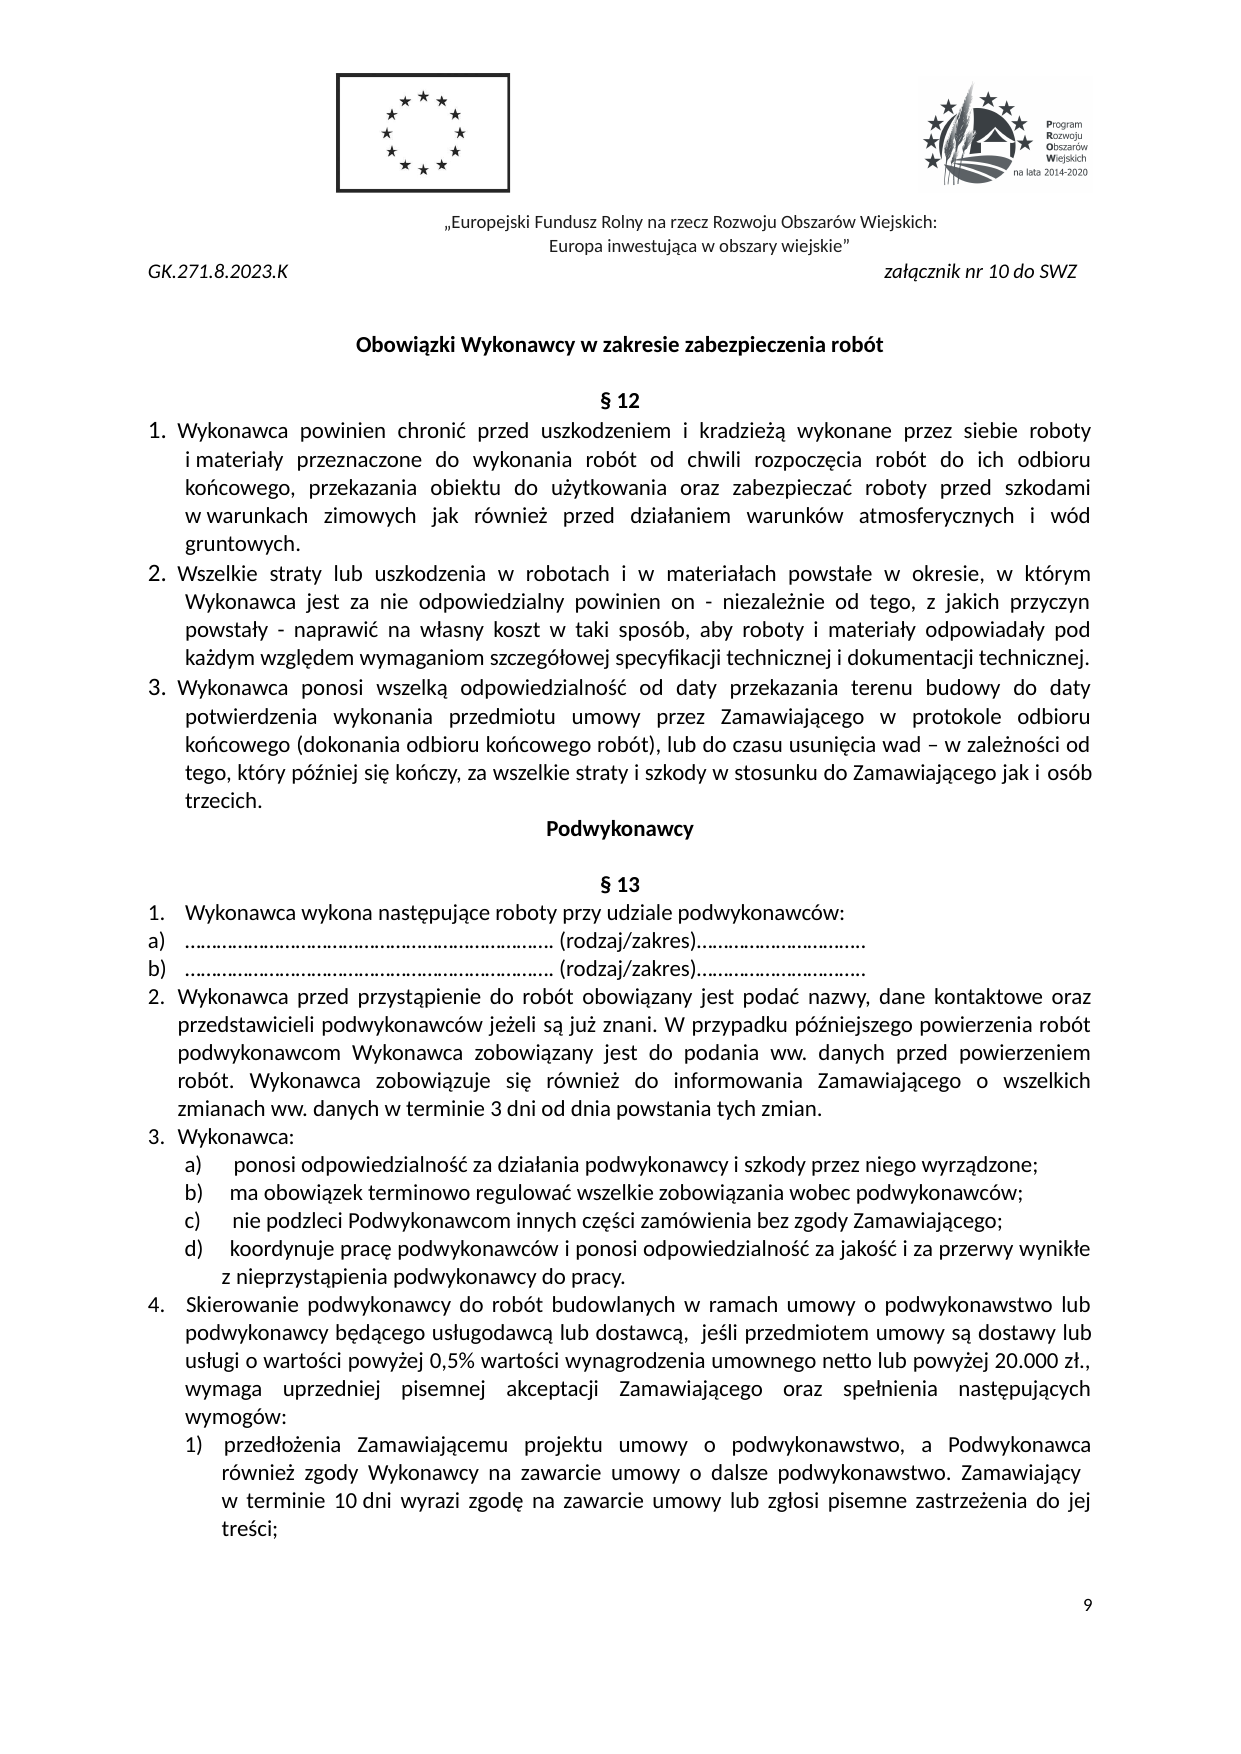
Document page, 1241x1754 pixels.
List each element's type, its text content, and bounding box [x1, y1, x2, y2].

list Wykonawca powinien chronić przed uszkodzeniem i kradzieżą wykonane przez siebie roboty i materiały przeznaczone do wykonania robót od chwili rozpoczęcia robót do ich odbioru końcowego, przekazania obiektu do użytkowania oraz zabezpieczać roboty przed szkodami w warunkach zimowych jak również przed działaniem warunków atmosferycznych i wód gruntowych. [148, 414, 1092, 557]
list Wykonawca: [148, 1122, 1092, 1150]
list Wykonawca przed przystąpienie do robót obowiązany jest podać nazwy, dane kontaktowe oraz przedstawicieli podwykonawców jeżeli są już znani. W przypadku późniejszego powierzenia robót podwykonawcom Wykonawca zobowiązany jest do podania ww. danych przed powierzeniem robót. Wykonawca zobowiązuje się również do informowania Zamawiającego o wszelkich zmianach ww. danych w terminie 3 dni od dnia powstania tych zmian. [148, 982, 1092, 1122]
text Podwykonawcy [148, 814, 1092, 842]
text Obowiązki Wykonawcy w zakresie zabezpieczenia robót [148, 330, 1092, 358]
text b) ma obowiązek terminowo regulować wszelkie zobowiązania wobec podwykonawców; [184, 1178, 1092, 1206]
text d) koordynuje pracę podwykonawców i ponosi odpowiedzialność za jakość i za przerwy wynikłe z nieprzystąpienia podwykonawcy do pracy. [184, 1234, 1092, 1290]
text c) nie podzleci Podwykonawcom innych części zamówienia bez zgody Zamawiającego; [184, 1206, 1092, 1234]
picture [335, 73, 511, 193]
list Wszelkie straty lub uszkodzenia w robotach i w materiałach powstałe w okresie, w którym Wykonawca jest za nie odpowiedzialny powinien on - niezależnie od tego, z jakich przyczyn powstały - naprawić na własny koszt w taki sposób, aby roboty i materiały odpowiadały pod każdym względem wymaganiom szczegółowej specyfikacji technicznej i dokumentacji technicznej. [148, 557, 1092, 671]
picture [918, 76, 1093, 193]
text 1) przedłożenia Zamawiającemu projektu umowy o podwykonawstwo, a Podwykonawca również zgody Wykonawcy na zawarcie umowy o dalsze podwykonawstwo. Zamawiający w terminie 10 dni wyrazi zgodę na zawarcie umowy lub zgłosi pisemne zastrzeżenia do jej treści; [184, 1430, 1092, 1542]
text 4. Skierowanie podwykonawcy do robót budowlanych w ramach umowy o podwykonawstwo lub podwykonawcy będącego usługodawcą lub dostawcą, jeśli przedmiotem umowy są dostawy lub usługi o wartości powyżej 0,5% wartości wynagrodzenia umownego netto lub powyżej 20.000 zł., wymaga uprzedniej pisemnej akceptacji Zamawiającego oraz spełnienia następujących wymogów: [148, 1290, 1092, 1430]
list ……………………………………………………………. (rodzaj/zakres)………………………….. [148, 926, 1092, 954]
text § 13 [148, 870, 1092, 898]
list Wykonawca wykona następujące roboty przy udziale podwykonawców: [148, 898, 1092, 926]
text a) ponosi odpowiedzialność za działania podwykonawcy i szkody przez niego wyrządzone; [184, 1150, 1092, 1178]
list Wykonawca ponosi wszelką odpowiedzialność od daty przekazania terenu budowy do daty potwierdzenia wykonania przedmiotu umowy przez Zamawiającego w protokole odbioru końcowego (dokonania odbioru końcowego robót), lub do czasu usunięcia wad – w zależności od tego, który później się kończy, za wszelkie straty i szkody w stosunku do Zamawiającego jak i osób trzecich. [148, 671, 1092, 814]
text § 12 [148, 386, 1092, 414]
list ……………………………………………………………. (rodzaj/zakres)………………………….. [148, 954, 1092, 982]
